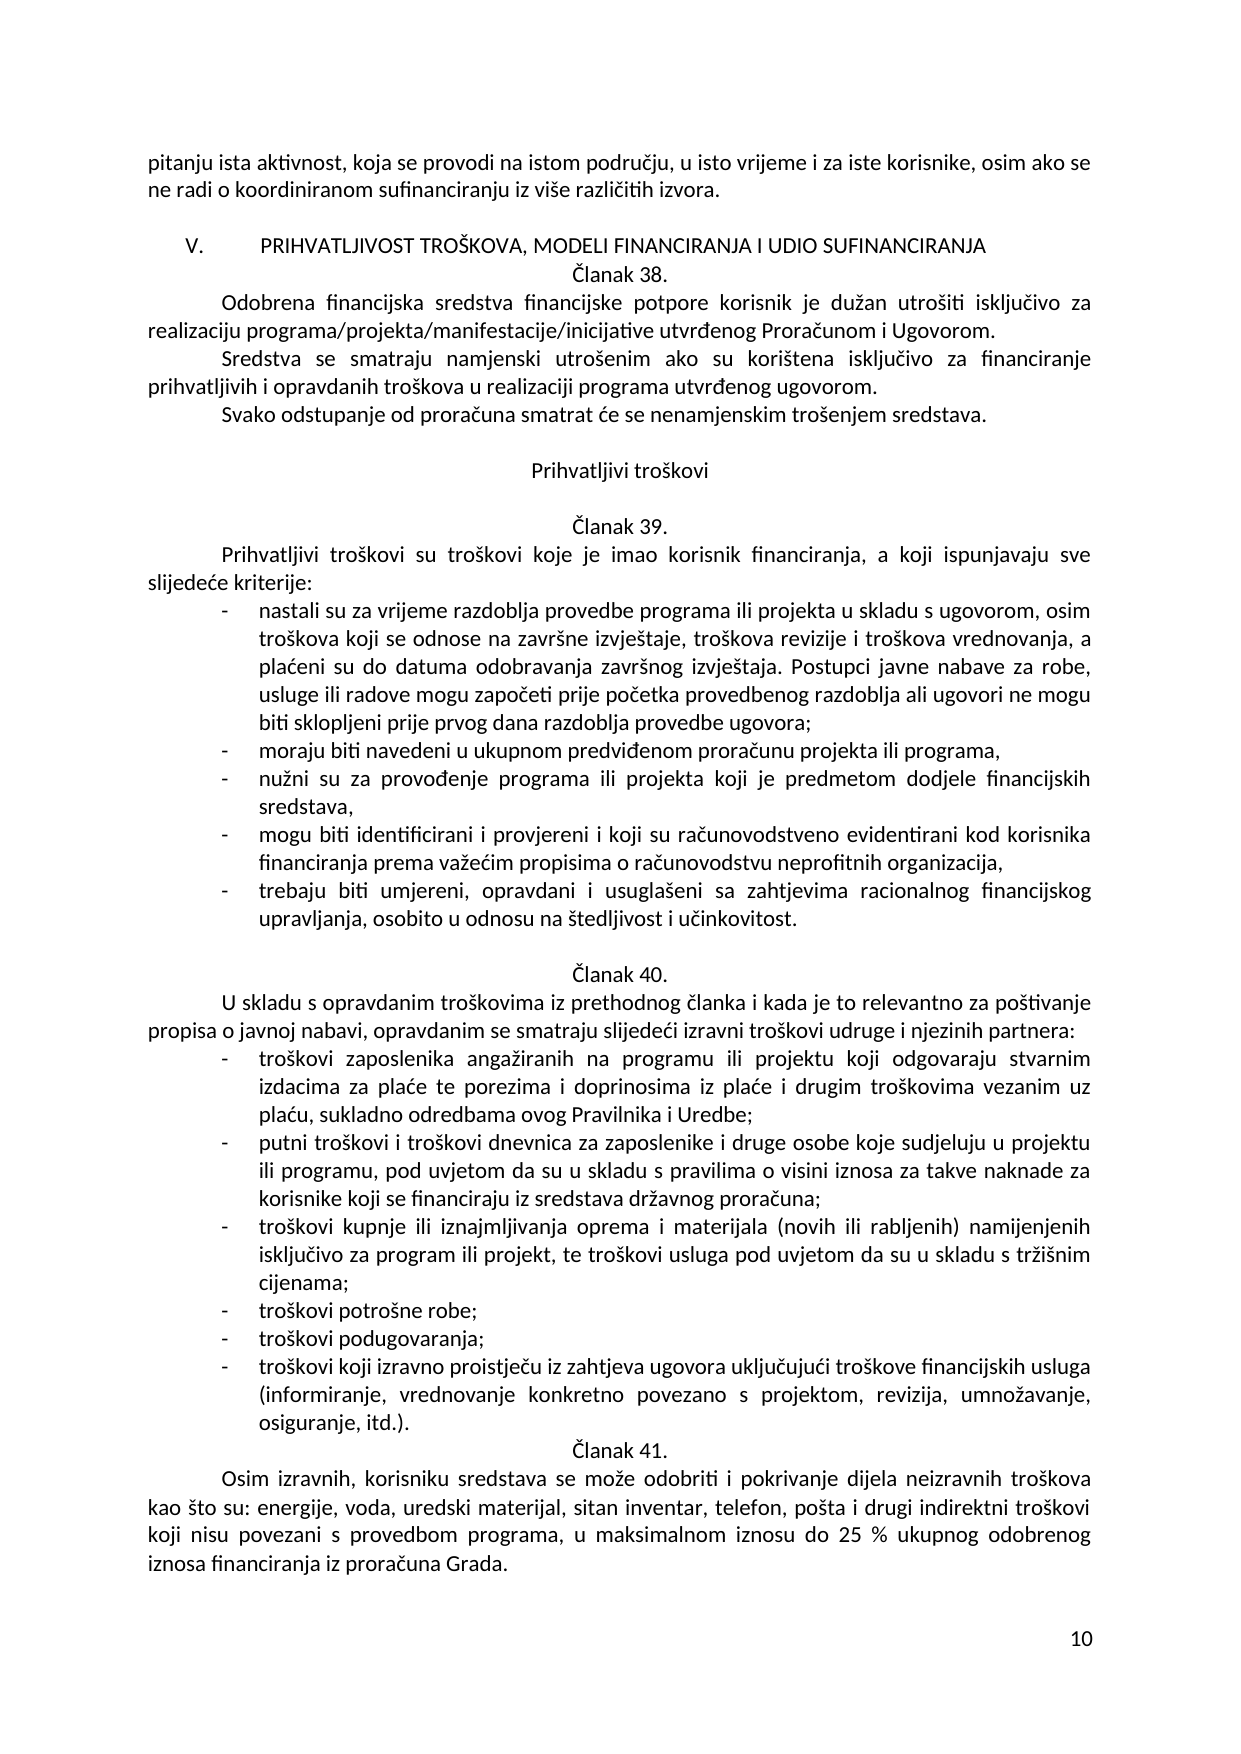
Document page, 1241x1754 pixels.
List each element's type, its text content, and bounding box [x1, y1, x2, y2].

list nužni su za provođenje programa ili projekta koji je predmetom dodjele financijskih sredstava, [221, 764, 1093, 820]
text Članak 39. [148, 512, 1093, 540]
text Članak 41. [148, 1437, 1093, 1464]
text Sredstva se smatraju namjenski utrošenim ako su korištena isključivo za financiranje prihvatljivih i opravdanih troškova u realizaciji programa utvrđenog ugovorom. [148, 344, 1093, 400]
text Članak 40. [148, 960, 1093, 988]
text Prihvatljivi troškovi [148, 456, 1093, 484]
list moraju biti navedeni u ukupnom predviđenom proračunu projekta ili programa, [221, 736, 1093, 764]
list troškovi zaposlenika angažiranih na programu ili projektu koji odgovaraju stvarnim izdacima za plaće te porezima i doprinosima iz plaće i drugim troškovima vezanim uz plaću, sukladno odredbama ovog Pravilnika i Uredbe; [221, 1044, 1093, 1128]
list mogu biti identificirani i provjereni i koji su računovodstveno evidentirani kod korisnika financiranja prema važećim propisima o računovodstvu neprofitnih organizacija, [221, 820, 1093, 876]
list nastali su za vrijeme razdoblja provedbe programa ili projekta u skladu s ugovorom, osim troškova koji se odnose na završne izvještaje, troškova revizije i troškova vrednovanja, a plaćeni su do datuma odobravanja završnog izvještaja. Postupci javne nabave za robe, usluge ili radove mogu započeti prije početka provedbenog razdoblja ali ugovori ne mogu biti sklopljeni prije prvog dana razdoblja provedbe ugovora; [221, 596, 1093, 736]
list PRIHVATLJIVOST TROŠKOVA, MODELI FINANCIRANJA I UDIO SUFINANCIRANJA [185, 232, 1093, 260]
list troškovi podugovaranja; [221, 1324, 1093, 1352]
list putni troškovi i troškovi dnevnica za zaposlenike i druge osobe koje sudjeluju u projektu ili programu, pod uvjetom da su u skladu s pravilima o visini iznosa za takve naknade za korisnike koji se financiraju iz sredstava državnog proračuna; [221, 1128, 1093, 1212]
text Članak 38. [148, 260, 1093, 288]
list troškovi potrošne robe; [221, 1296, 1093, 1324]
text U skladu s opravdanim troškovima iz prethodnog članka i kada je to relevantno za poštivanje propisa o javnoj nabavi, opravdanim se smatraju slijedeći izravni troškovi udruge i njezinih partnera: [148, 988, 1093, 1044]
text Prihvatljivi troškovi su troškovi koje je imao korisnik financiranja, a koji ispunjavaju sve slijedeće kriterije: [148, 540, 1093, 596]
list troškovi koji izravno proistječu iz zahtjeva ugovora uključujući troškove financijskih usluga (informiranje, vrednovanje konkretno povezano s projektom, revizija, umnožavanje, osiguranje, itd.). [221, 1352, 1093, 1437]
text Osim izravnih, korisniku sredstava se može odobriti i pokrivanje dijela neizravnih troškova kao što su: energije, voda, uredski materijal, sitan inventar, telefon, pošta i drugi indirektni troškovi koji nisu povezani s provedbom programa, u maksimalnom iznosu do 25 % ukupnog odobrenog iznosa financiranja iz proračuna Grada. [148, 1464, 1093, 1577]
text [148, 148, 1093, 204]
text Svako odstupanje od proračuna smatrat će se nenamjenskim trošenjem sredstava. [148, 400, 1093, 428]
list troškovi kupnje ili iznajmljivanja oprema i materijala (novih ili rabljenih) namijenjenih isključivo za program ili projekt, te troškovi usluga pod uvjetom da su u skladu s tržišnim cijenama; [221, 1212, 1093, 1296]
list trebaju biti umjereni, opravdani i usuglašeni sa zahtjevima racionalnog financijskog upravljanja, osobito u odnosu na štedljivost i učinkovitost. [221, 876, 1093, 932]
text Odobrena financijska sredstva financijske potpore korisnik je dužan utrošiti isključivo za realizaciju programa/projekta/manifestacije/inicijative utvrđenog Proračunom i Ugovorom. [148, 288, 1093, 344]
